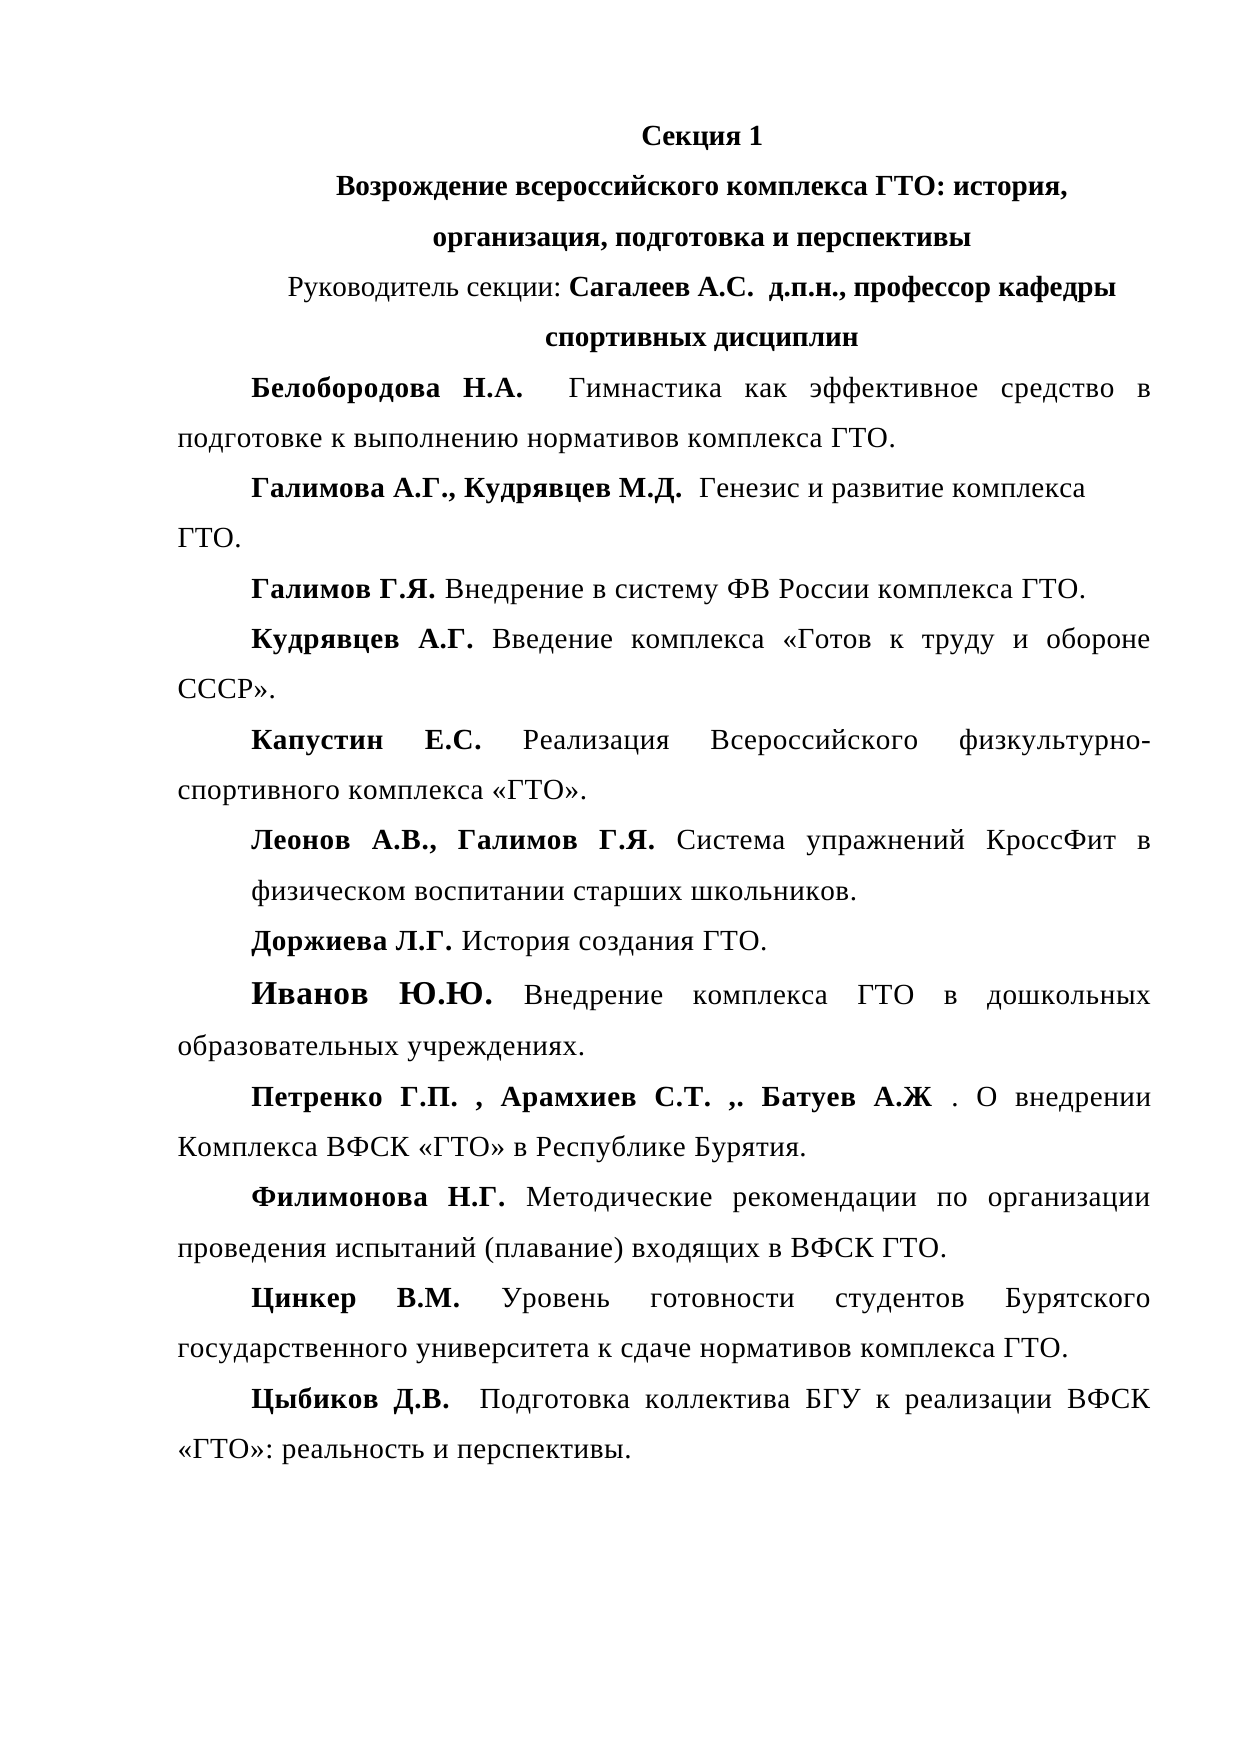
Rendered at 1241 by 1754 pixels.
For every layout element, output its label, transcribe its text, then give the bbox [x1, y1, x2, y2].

text Галимов Г.Я. Внедрение в систему ФВ России комплекса ГТО. [177, 571, 1152, 604]
text Леонов А.В., Галимов Г.Я. Система упражнений КроссФит в физическом воспитании старших школьников. [251, 822, 1152, 906]
list Возрождение всероссийского комплекса ГТО: история, организация, подготовка и перспективы [252, 168, 1152, 252]
text Цинкер В.М. Уровень готовности студентов Бурятского государственного университета к сдаче нормативов комплекса ГТО. [177, 1280, 1152, 1364]
text Кудрявцев А.Г. Введение комплекса «Готов к труду и обороне СССР». [177, 621, 1152, 705]
text Петренко Г.П. , Арамхиев С.Т. ,. Батуев А.Ж . О внедрении Комплекса ВФСК «ГТО» в Республике Бурятия. [177, 1079, 1152, 1163]
list Секция 1 [252, 118, 1152, 152]
text Белобородова Н.А. Гимнастика как эффективное средство в подготовке к выполнению нормативов комплекса ГТО. [177, 370, 1152, 453]
text Цыбиков Д.В. Подготовка коллектива БГУ к реализации ВФСК «ГТО»: реальность и перспективы. [177, 1381, 1152, 1464]
text Филимонова Н.Г. Методические рекомендации по организации проведения испытаний (плавание) входящих в ВФСК ГТО. [177, 1179, 1152, 1263]
list Руководитель секции: Сагалеев А.С. д.п.н., профессор кафедры спортивных дисциплин [252, 269, 1152, 353]
text Иванов Ю.Ю. Внедрение комплекса ГТО в дошкольных образовательных учреждениях. [177, 973, 1152, 1062]
text Капустин Е.С. Реализация Всероссийского физкультурно-спортивного комплекса «ГТО». [177, 722, 1152, 806]
text Доржиева Л.Г. История создания ГТО. [177, 923, 1152, 957]
text Галимова А.Г., Кудрявцев М.Д. Генезис и развитие комплекса ГТО. [177, 470, 1152, 554]
